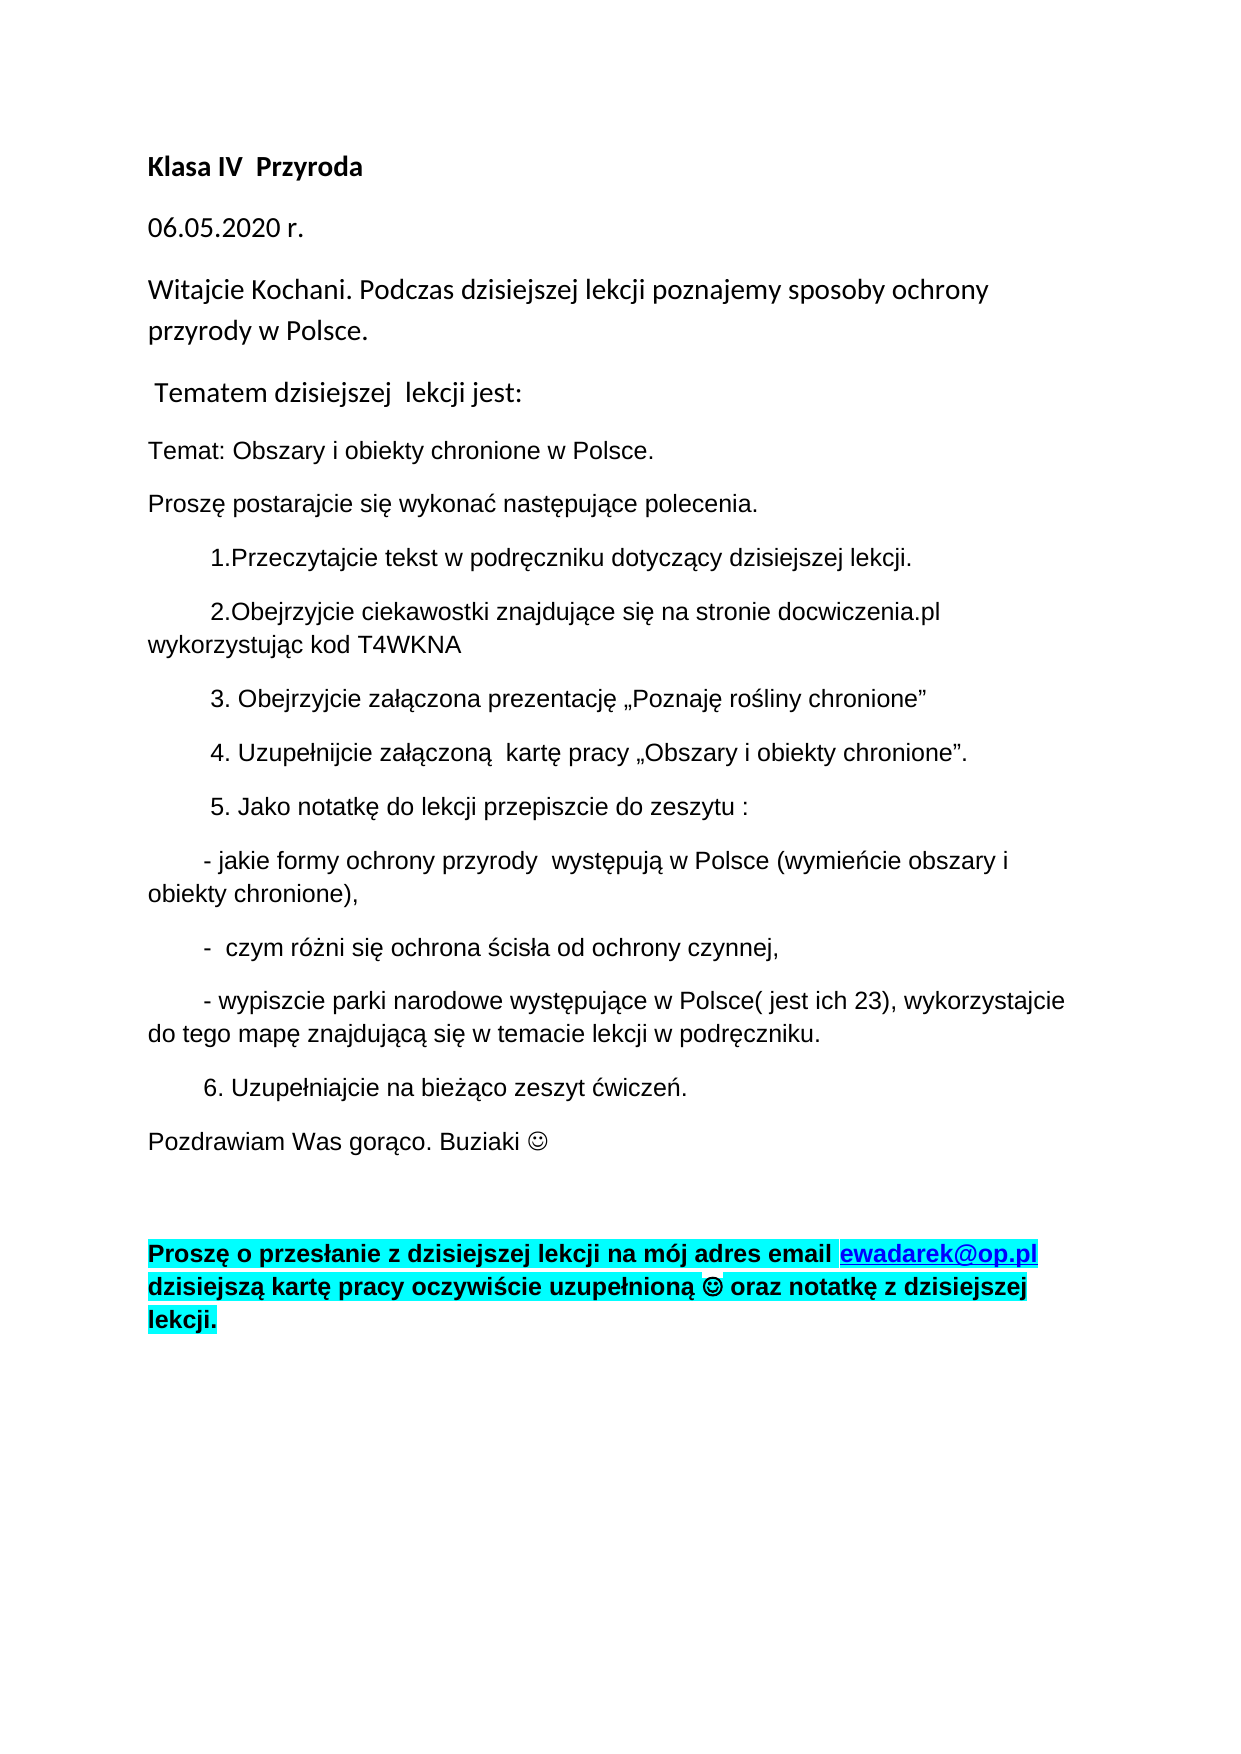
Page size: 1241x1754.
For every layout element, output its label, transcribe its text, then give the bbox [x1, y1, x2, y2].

text 4. Uzupełnijcie załączoną kartę pracy „Obszary i obiekty chronione”. [148, 738, 1093, 767]
text Temat: Obszary i obiekty chronione w Polsce. [148, 436, 1093, 464]
text Tematem dzisiejszej lekcji jest: [148, 374, 1093, 409]
text 6. Uzupełniajcie na bieżąco zeszyt ćwiczeń. [148, 1073, 1093, 1102]
text - jakie formy ochrony przyrody występują w Polsce (wymieńcie obszary i obiekty chronione), [148, 846, 1093, 907]
text Pozdrawiam Was gorąco. Buziaki [148, 1127, 1093, 1156]
text Proszę postarajcie się wykonać następujące polecenia. [148, 489, 1093, 518]
text Proszę o przesłanie z dzisiejszej lekcji na mój adres email ewadarek@op.pl dzisiejszą kartę pracy oczywiście uzupełnioną oraz notatkę z dzisiejszej lekcji. [148, 1239, 1093, 1334]
text - czym różni się ochrona ścisła od ochrony czynnej, [148, 932, 1093, 961]
text 06.05.2020 r. [148, 209, 1093, 245]
text 1.Przeczytajcie tekst w podręczniku dotyczący dzisiejszej lekcji. [148, 543, 1093, 572]
text 3. Obejrzyjcie załączona prezentację „Poznaję rośliny chronione” [148, 684, 1093, 713]
text Klasa IV Przyroda [148, 148, 1093, 183]
text 2.Obejrzyjcie ciekawostki znajdujące się na stronie docwiczenia.pl wykorzystując kod T4WKNA [148, 597, 1093, 659]
text 5. Jako notatkę do lekcji przepiszcie do zeszytu : [148, 792, 1093, 821]
text Witajcie Kochani. Podczas dzisiejszej lekcji poznajemy sposoby ochrony przyrody w Polsce. [148, 271, 1093, 348]
text - wypiszcie parki narodowe występujące w Polsce( jest ich 23), wykorzystajcie do tego mapę znajdującą się w temacie lekcji w podręczniku. [148, 986, 1093, 1048]
